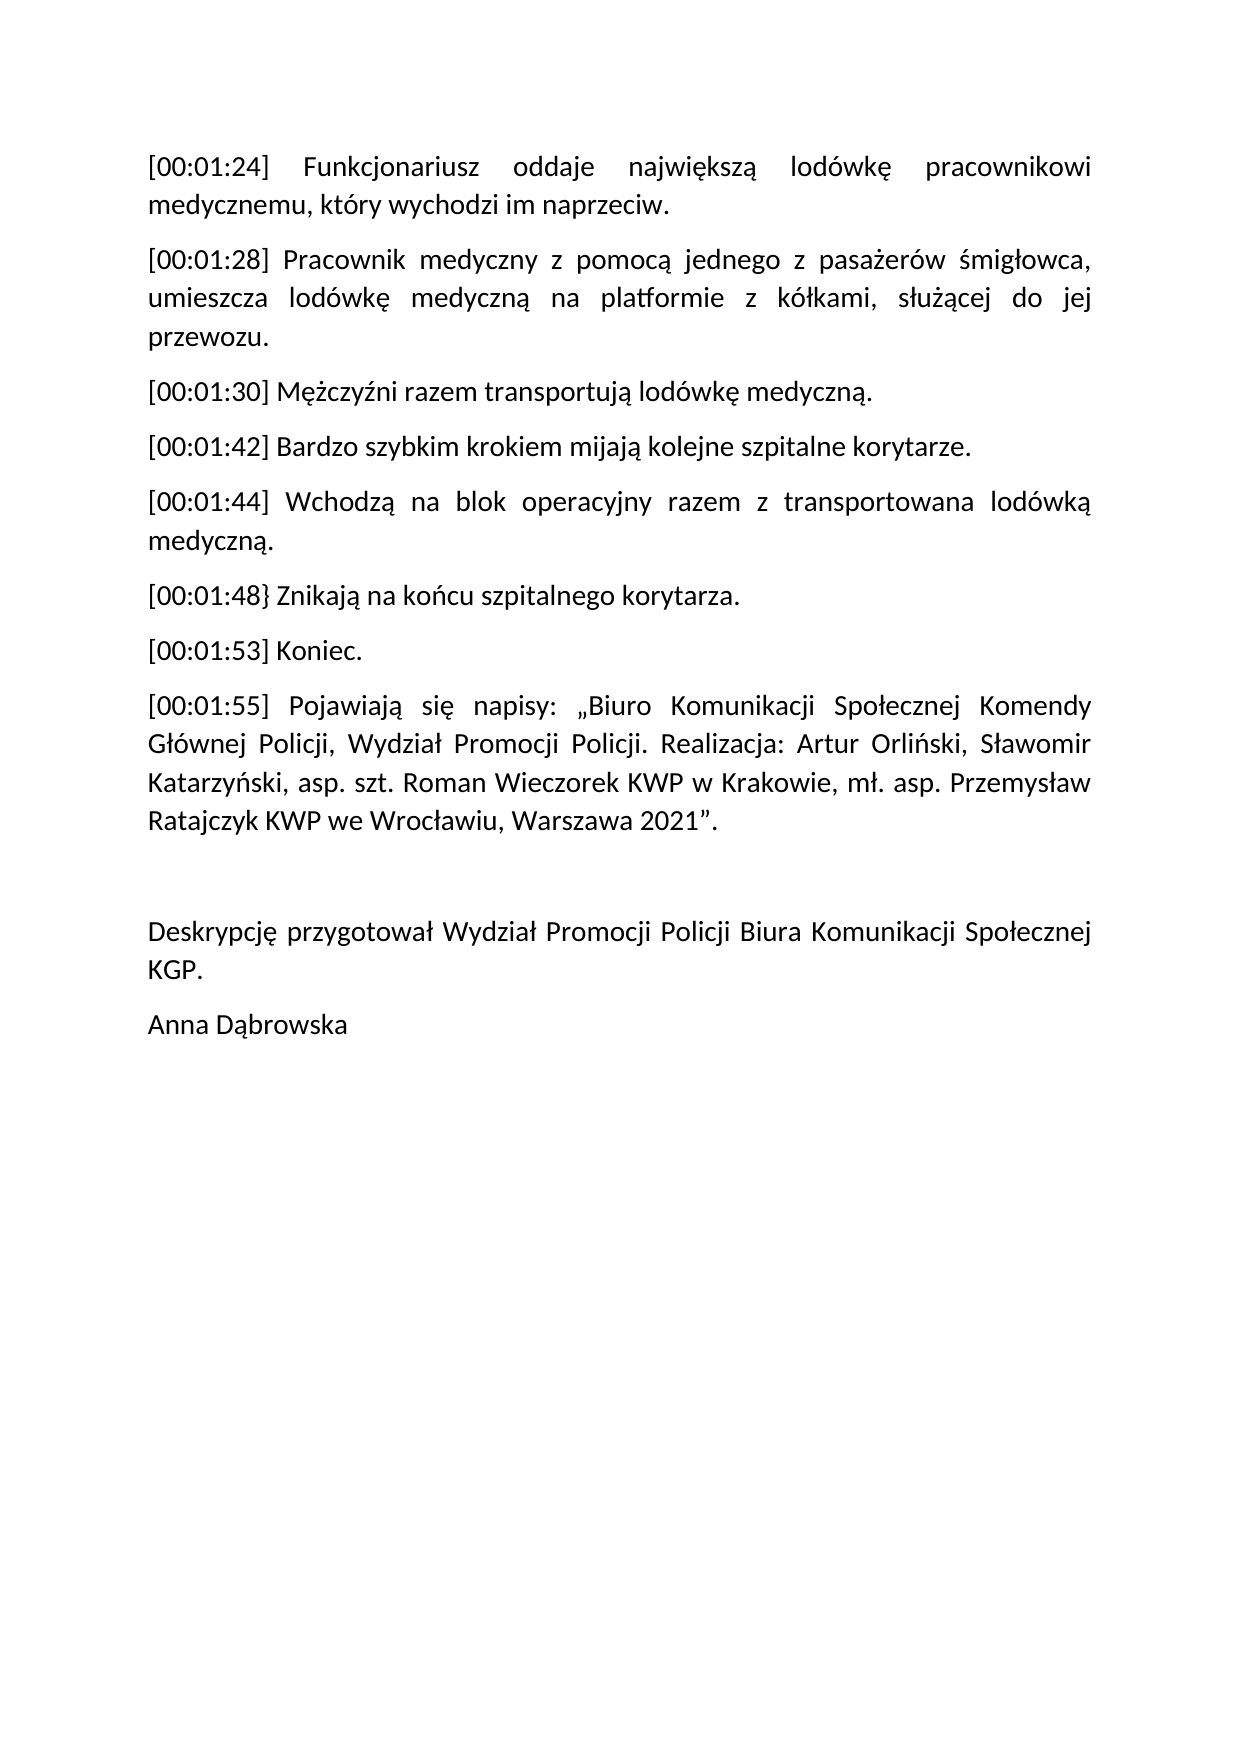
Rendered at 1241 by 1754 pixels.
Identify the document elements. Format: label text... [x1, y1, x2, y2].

text [00:01:48} Znikają na końcu szpitalnego korytarza. [148, 577, 1093, 612]
text [00:01:53] Koniec. [148, 632, 1093, 668]
text Anna Dąbrowska [148, 1006, 1093, 1042]
text [00:01:24] Funkcjonariusz oddaje największą lodówkę pracownikowi medycznemu, który wychodzi im naprzeciw. [148, 148, 1093, 222]
text [00:01:28] Pracownik medyczny z pomocą jednego z pasażerów śmigłowca, umieszcza lodówkę medyczną na platformie z kółkami, służącej do jej przewozu. [148, 241, 1093, 354]
text [00:01:55] Pojawiają się napisy: „Biuro Komunikacji Społecznej Komendy Głównej Policji, Wydział Promocji Policji. Realizacja: Artur Orliński, Sławomir Katarzyński, asp. szt. Roman Wieczorek KWP w Krakowie, mł. asp. Przemysław Ratajczyk KWP we Wrocławiu, Warszawa . [148, 687, 1093, 838]
text Deskrypcję przygotował Wydział Promocji Policji Biura Komunikacji Społecznej KGP. [148, 913, 1093, 987]
text [00:01:30] Mężczyźni razem transportują lodówkę medyczną. [148, 373, 1093, 409]
text [00:01:44] Wchodzą na blok operacyjny razem z transportowana lodówką medyczną. [148, 483, 1093, 557]
text [00:01:42] Bardzo szybkim krokiem mijają kolejne szpitalne korytarze. [148, 428, 1093, 464]
